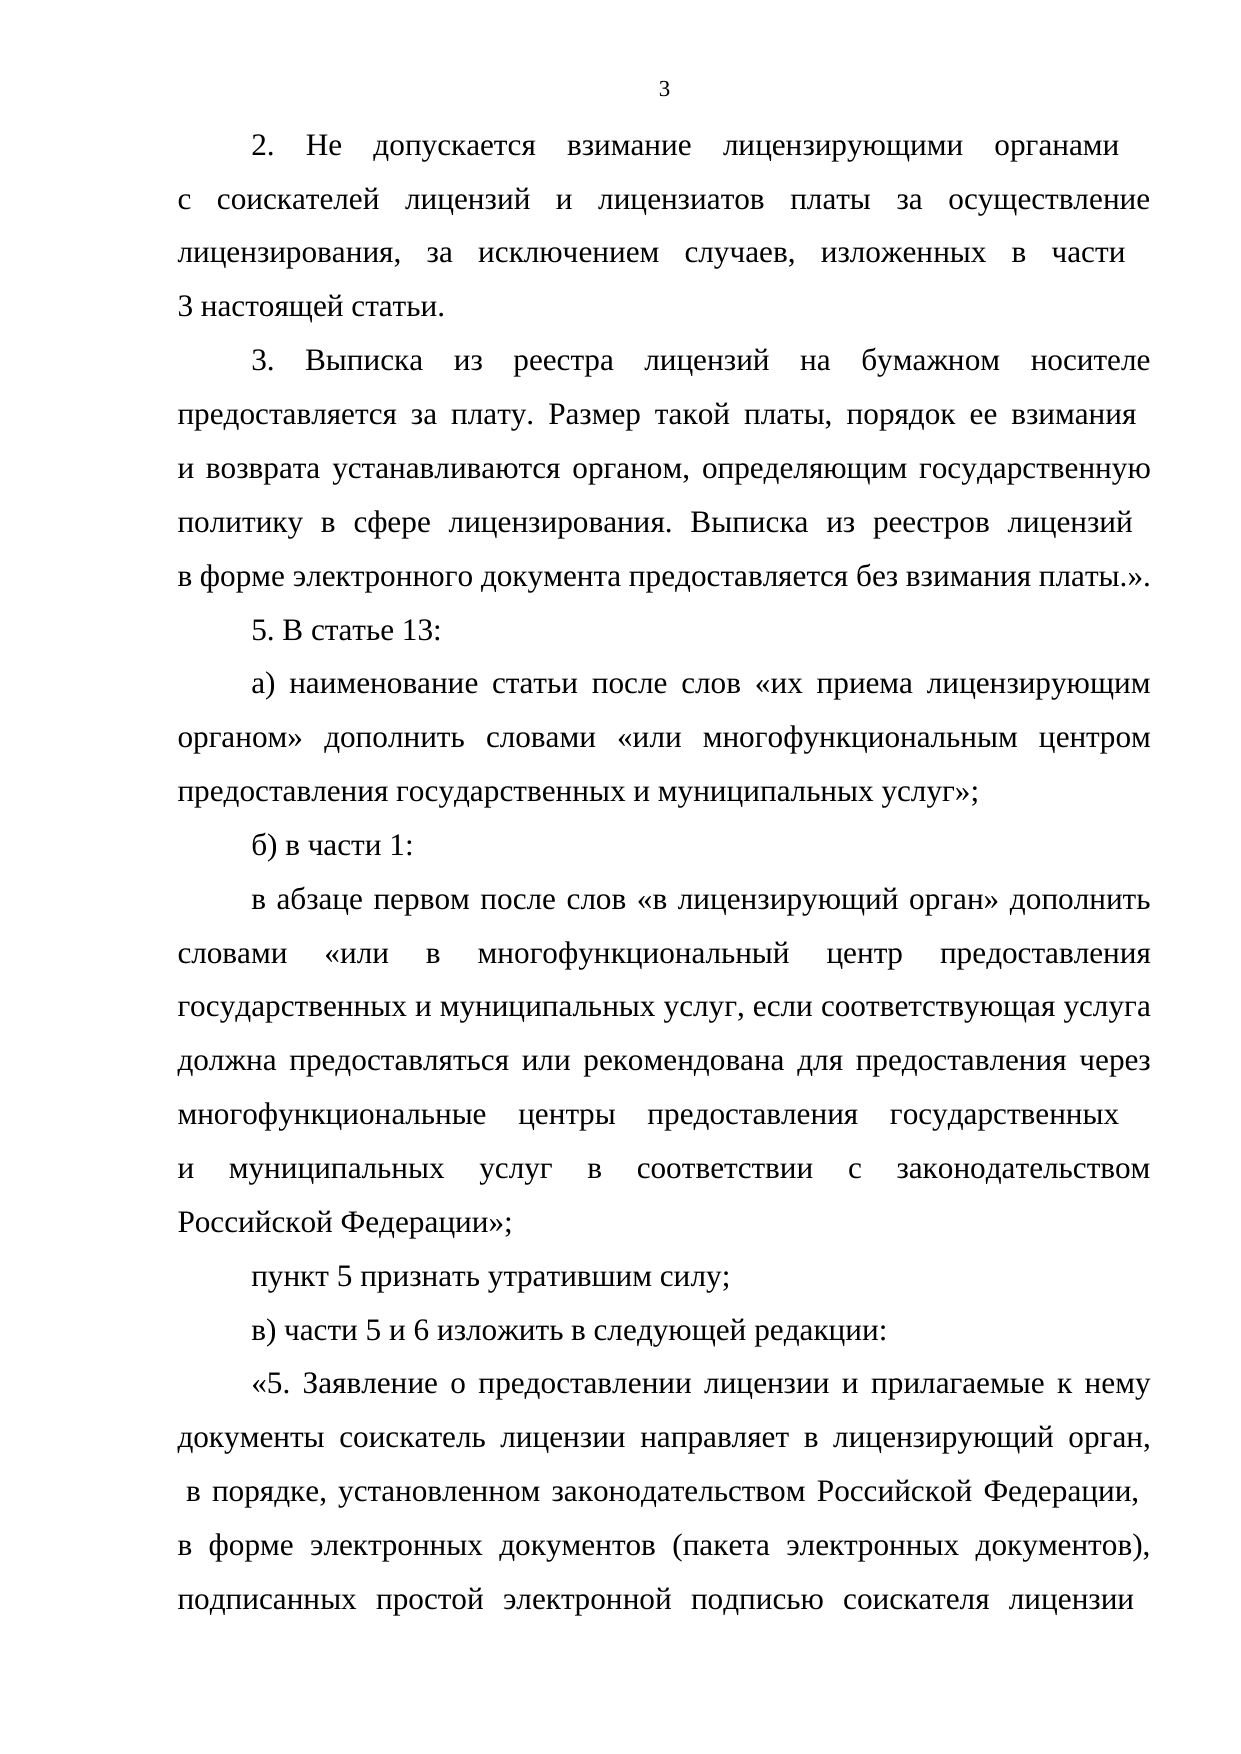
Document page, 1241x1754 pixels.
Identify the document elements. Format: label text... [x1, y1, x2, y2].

list в) части 5 и 6 изложить в следующей редакции: [177, 1311, 1152, 1347]
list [177, 1365, 1152, 1616]
list б) в части 1: [177, 826, 1152, 862]
list 3. Выписка из реестра лицензий на бумажном носителе предоставляется за плату. Размер такой платы, порядок ее взимания и возврата устанавливаются органом, определяющим государственную политику в сфере лицензирования. Выписка из реестров лицензий в форме электронного документа предоставляется без взимания платы.». [177, 341, 1152, 593]
list 5. В статье 13: [177, 611, 1152, 647]
list а) наименование статьи после слов «их приема лицензирующим органом» дополнить словами «или многофункциональным центром предоставления государственных и муниципальных услуг»; [177, 664, 1152, 808]
list в абзаце первом после слов «в лицензирующий орган» дополнить словами «или в многофункциональный центр предоставления государственных и муниципальных услуг, если соответствующая услуга должна предоставляться или рекомендована для предоставления через многофункциональные центры предоставления государственных и муниципальных услуг в соответствии с законодательством Российской Федерации»; [177, 880, 1152, 1239]
list пункт 5 признать утратившим силу; [177, 1257, 1152, 1293]
list 2. Не допускается взимание лицензирующими органами с соискателей лицензий и лицензиатов платы за осуществление лицензирования, за исключением случаев, изложенных в части 3 настоящей статьи. [177, 126, 1152, 323]
